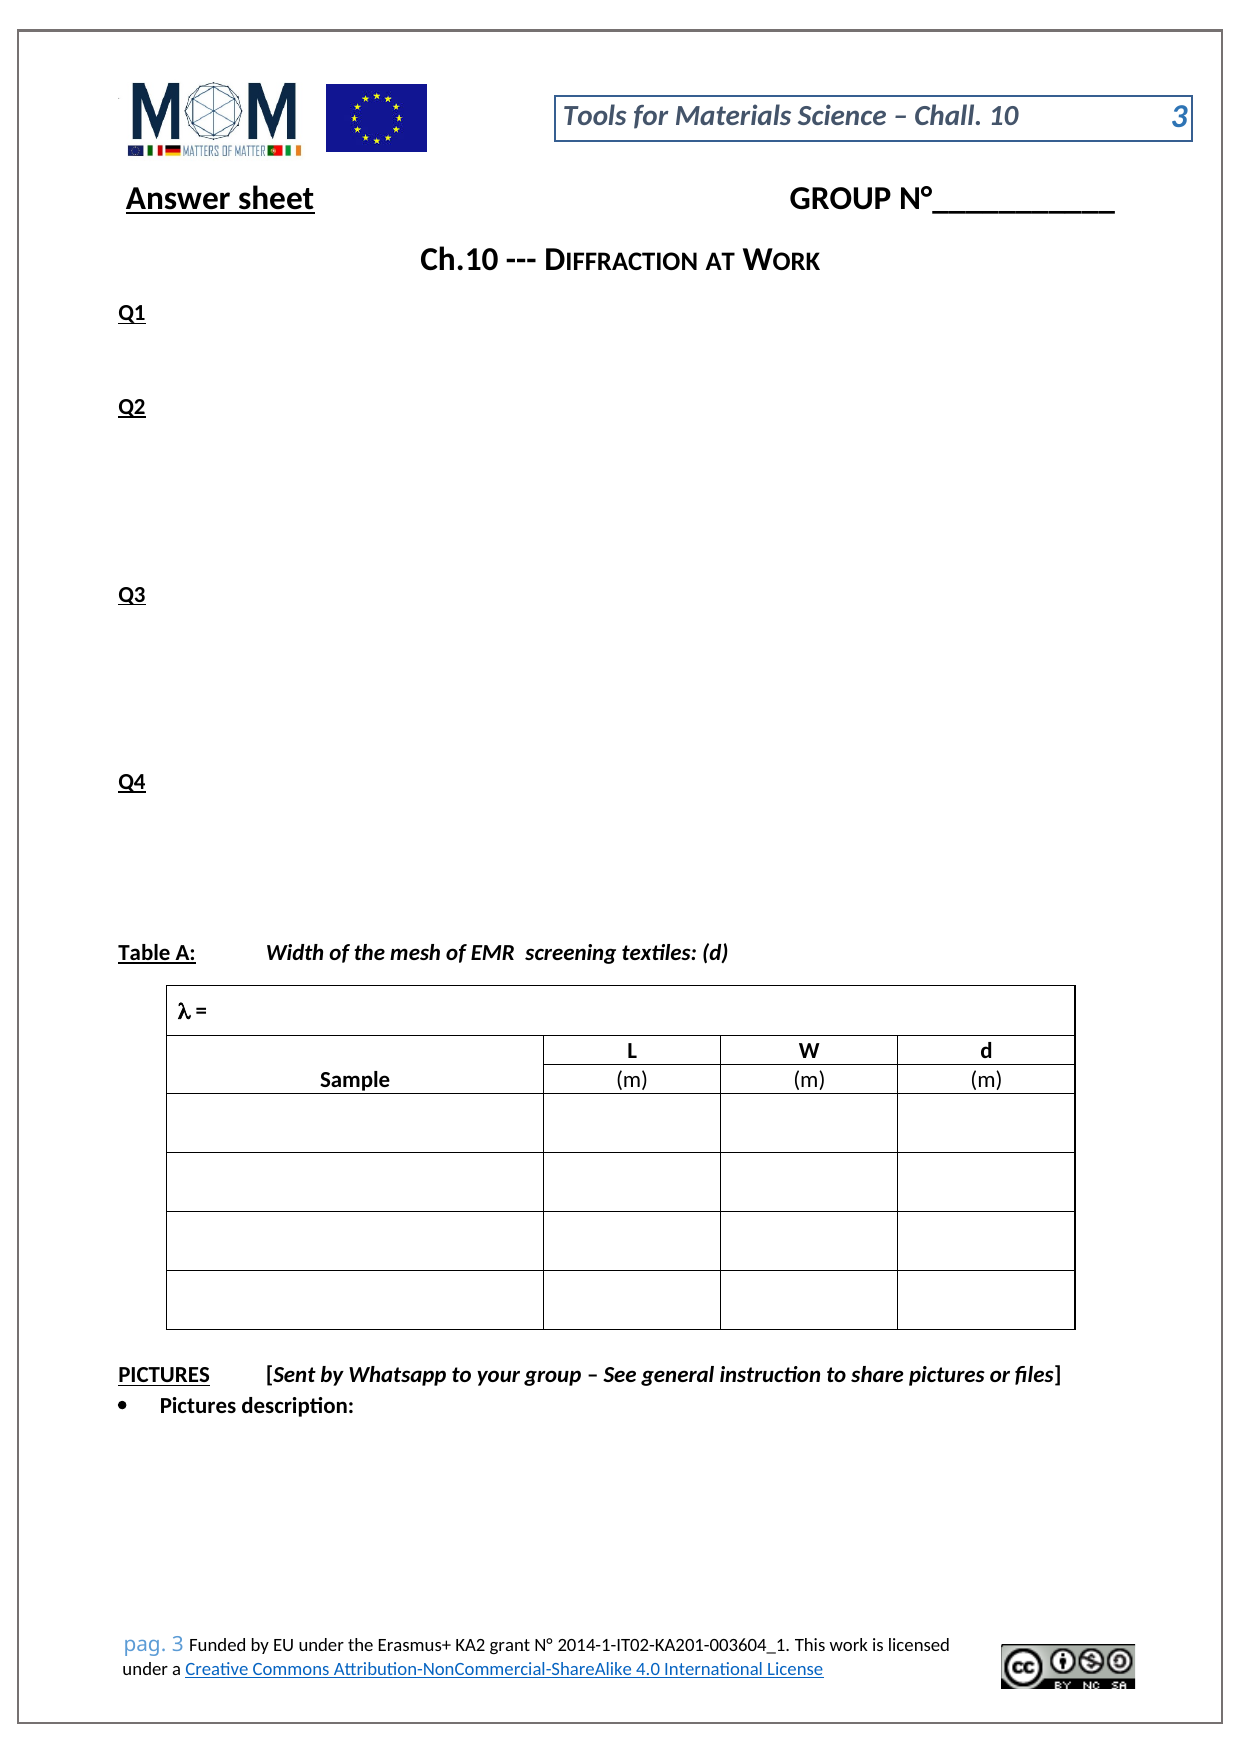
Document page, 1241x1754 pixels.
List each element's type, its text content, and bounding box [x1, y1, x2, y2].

table_header = [167, 986, 1074, 1035]
text Q2 [118, 392, 1122, 420]
table_cell [167, 1153, 543, 1211]
table_cell [544, 1094, 720, 1152]
table_cell (m) [721, 1065, 897, 1093]
picture [118, 73, 306, 163]
list Pictures description: [118, 1391, 1122, 1419]
table_cell L [544, 1036, 720, 1064]
table_cell (m) [544, 1065, 720, 1093]
text Ch.10 --- Diffraction at Work [118, 238, 1122, 278]
table_cell [544, 1153, 720, 1211]
table_cell (m) [898, 1065, 1074, 1093]
text PICTURES [Sent by Whatsapp to your group – See general instruction to share pictures or files] [118, 1361, 1122, 1389]
table_cell d [898, 1036, 1074, 1064]
table_cell [544, 1212, 720, 1270]
table_cell W [721, 1036, 897, 1064]
table_cell [167, 1271, 543, 1329]
table_cell [898, 1153, 1074, 1211]
table_cell [544, 1271, 720, 1329]
table_cell [167, 1094, 543, 1152]
table_cell [721, 1271, 897, 1329]
table_cell [721, 1094, 897, 1152]
table_cell [721, 1212, 897, 1270]
table_cell [898, 1212, 1074, 1270]
text Answer sheet GROUP N°___________ [118, 177, 1122, 218]
table_cell [167, 1212, 543, 1270]
text Q3 [118, 580, 1122, 608]
table_cell Sample [167, 1036, 543, 1093]
table_cell [721, 1153, 897, 1211]
text Q1 [118, 298, 1122, 326]
picture [1001, 1644, 1136, 1689]
table_cell [898, 1094, 1074, 1152]
table_cell [898, 1271, 1074, 1329]
text Q4 [118, 767, 1122, 795]
picture [326, 84, 427, 152]
text Table A: Width of the mesh of EMR screening textiles: (d) [118, 938, 1122, 966]
